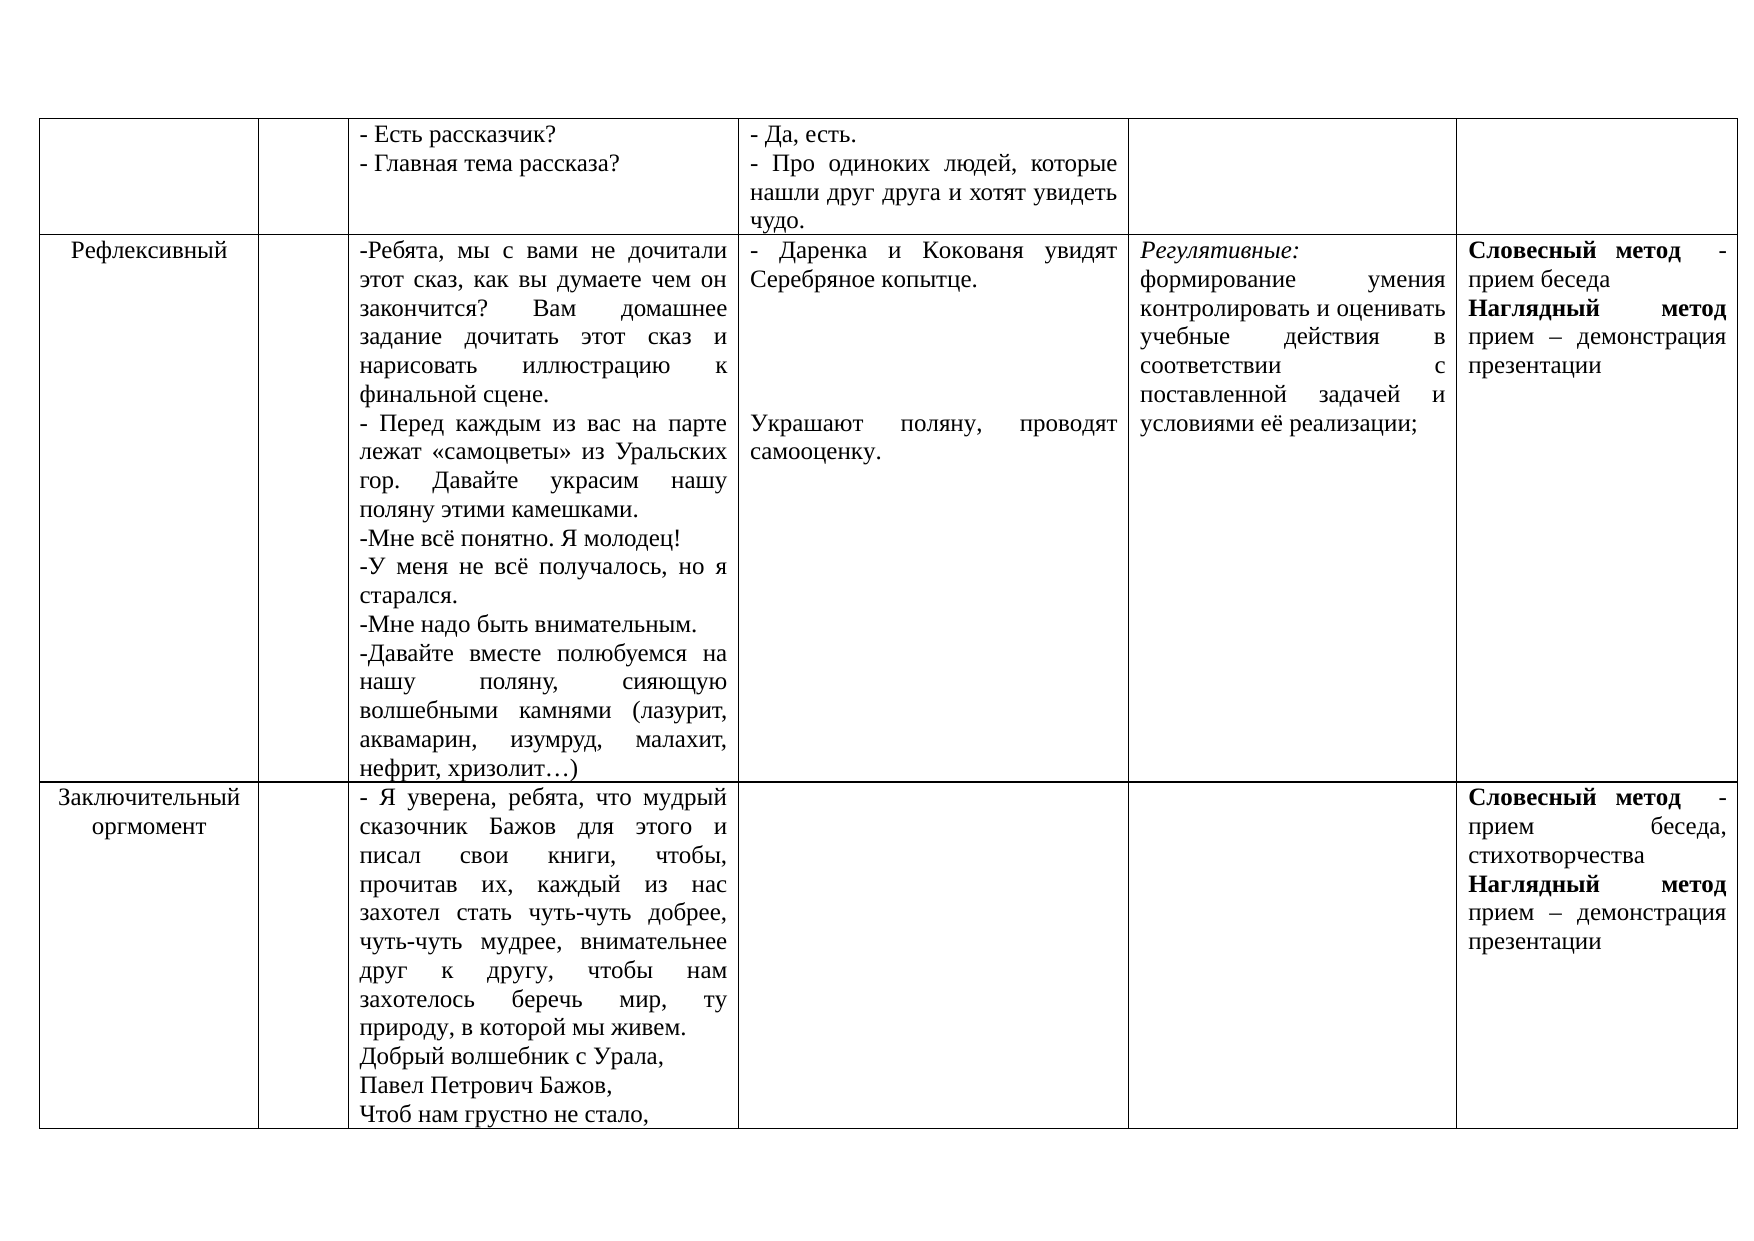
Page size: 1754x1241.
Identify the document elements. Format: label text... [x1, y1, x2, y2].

table_cell -Ребята, мы с вами не дочитали этот сказ, как вы думаете чем он закончится? Вам домашнее задание дочитать этот сказ и нарисовать иллюстрацию к финальной сцене. - Перед каждым из вас на парте лежат «самоцветы» из Уральских гор. Давайте украсим нашу поляну этими камешками. -Мне всё понятно. Я молодец! -У меня не всё получалось, но я старался. -Мне надо быть внимательным. -Давайте вместе полюбуемся на нашу поляну, сияющую волшебными камнями (лазурит, аквамарин, изумруд, малахит, нефрит, хризолит…) [349, 235, 738, 781]
table_cell [1129, 783, 1456, 1127]
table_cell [1457, 119, 1737, 234]
table_cell [259, 235, 348, 781]
table_cell Словесный метод - прием беседа Наглядный метод прием – демонстрация презентации [1457, 235, 1737, 781]
table_cell Рефлексивный [40, 235, 258, 781]
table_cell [40, 119, 258, 234]
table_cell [1457, 783, 1737, 1127]
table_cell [349, 119, 738, 234]
table_cell Регулятивные: формирование умения контролировать и оценивать учебные действия в соответствии с поставленной задачей и условиями её реализации; [1129, 235, 1456, 781]
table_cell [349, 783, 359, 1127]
table_cell - Даренка и Кокованя увидят Серебряное копытце. Украшают поляну, проводят самооценку. [739, 235, 1128, 781]
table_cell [739, 119, 1128, 234]
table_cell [1129, 119, 1456, 234]
table_cell [739, 783, 1128, 1127]
table_cell [259, 783, 348, 1127]
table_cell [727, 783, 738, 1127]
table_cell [40, 783, 258, 1127]
table_cell [259, 119, 348, 234]
